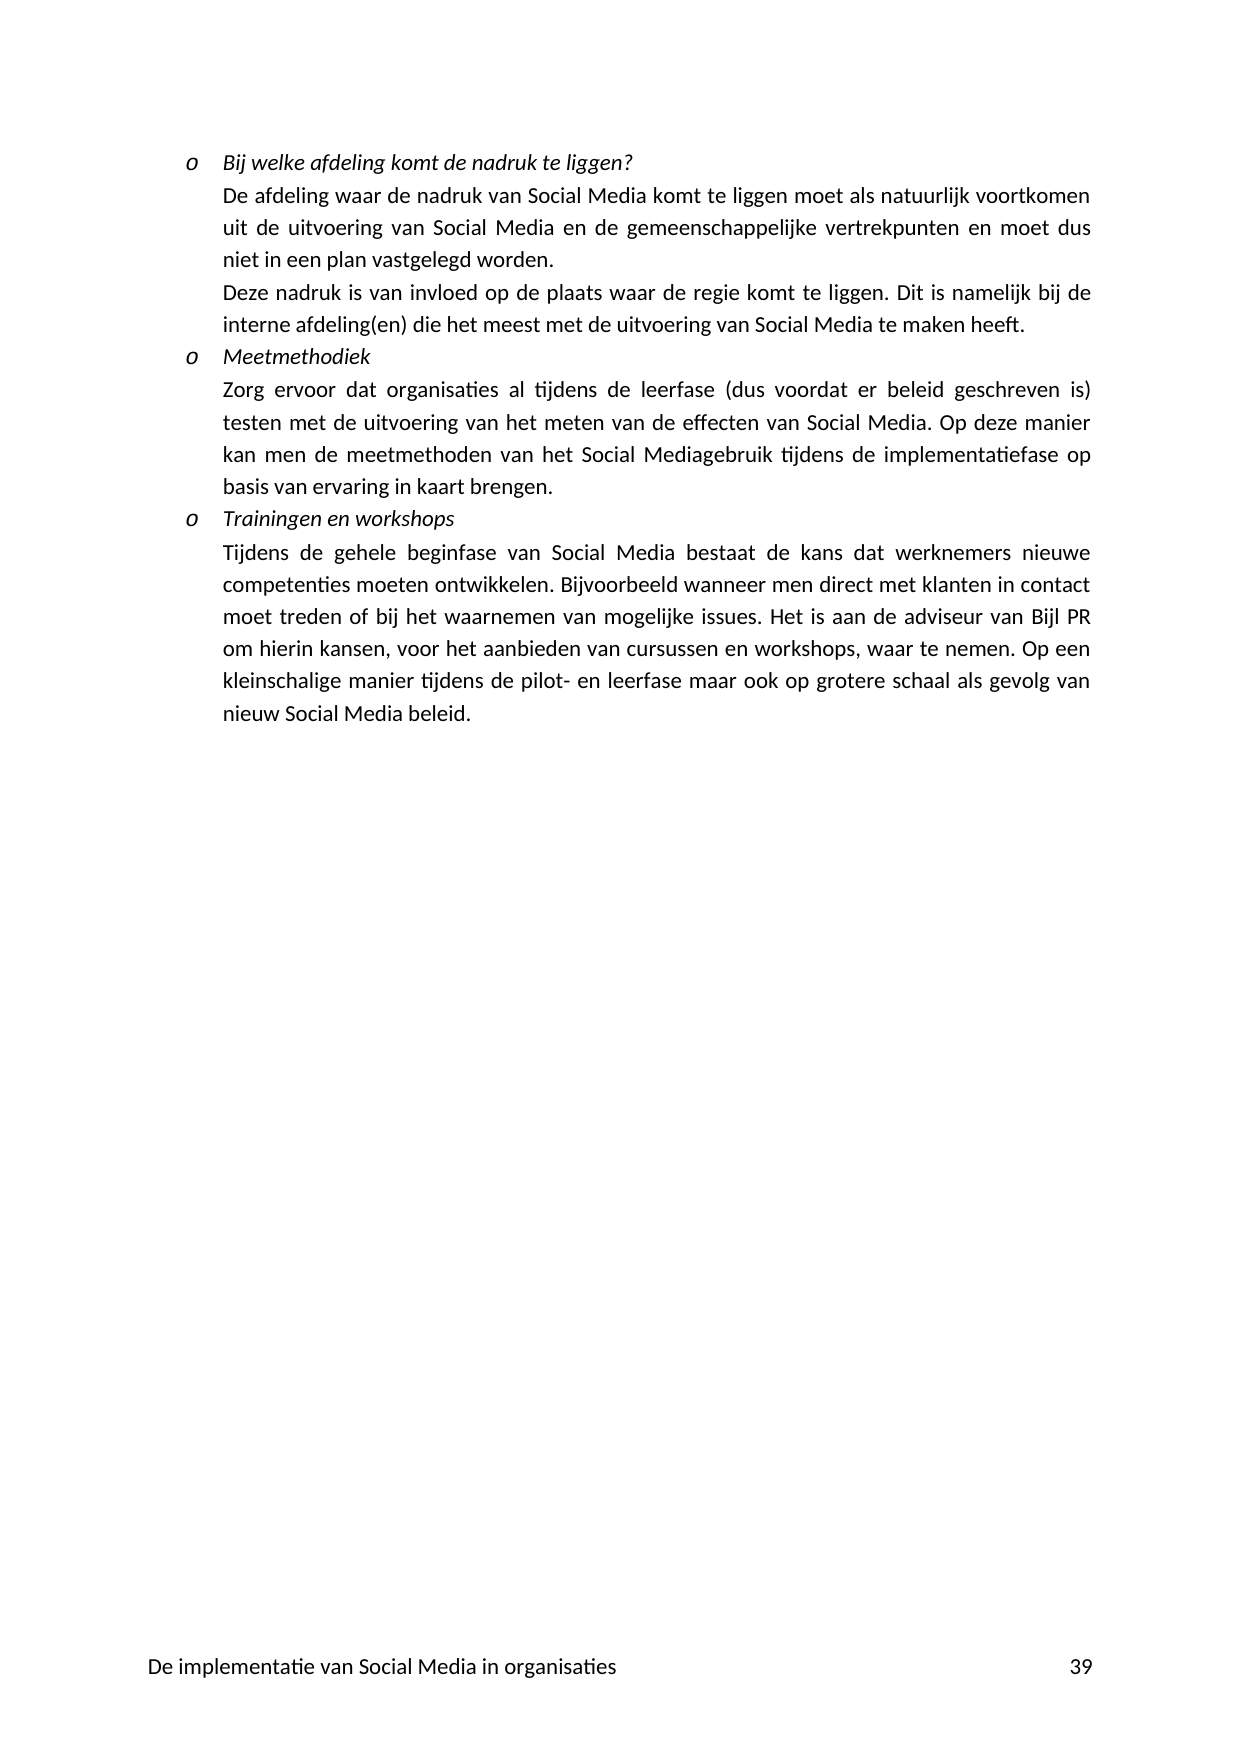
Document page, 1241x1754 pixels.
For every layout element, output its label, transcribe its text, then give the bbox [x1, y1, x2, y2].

list Meetmethodiek [185, 342, 1093, 371]
list De afdeling waar de nadruk van Social Media komt te liggen moet als natuurlijk voortkomen uit de uitvoering van Social Media en de gemeenschappelijke vertrekpunten en moet dus niet in een plan vastgelegd worden. [223, 181, 1093, 273]
list Trainingen en workshops [185, 504, 1093, 533]
list Zorg ervoor dat organisaties al tijdens de leerfase (dus voordat er beleid geschreven is) testen met de uitvoering van het meten van de effecten van Social Media. Op deze manier kan men de meetmethoden van het Social Mediagebruik tijdens de implementatiefase op basis van ervaring in kaart brengen. [223, 376, 1093, 500]
list Deze nadruk is van invloed op de plaats waar de regie komt te liggen. Dit is namelijk bij de interne afdeling(en) die het meest met de uitvoering van Social Media te maken heeft. [223, 278, 1093, 338]
list Bij welke afdeling komt de nadruk te liggen? [185, 148, 1093, 177]
list Tijdens de gehele beginfase van Social Media bestaat de kans dat werknemers nieuwe competenties moeten ontwikkelen. Bijvoorbeeld wanneer men direct met klanten in contact moet treden of bij het waarnemen van mogelijke issues. Het is aan de adviseur van Bijl PR om hierin kansen, voor het aanbieden van cursussen en workshops, waar te nemen. Op een kleinschalige manier tijdens de pilot- en leerfase maar ook op grotere schaal als gevolg van nieuw Social Media beleid. [223, 538, 1093, 727]
